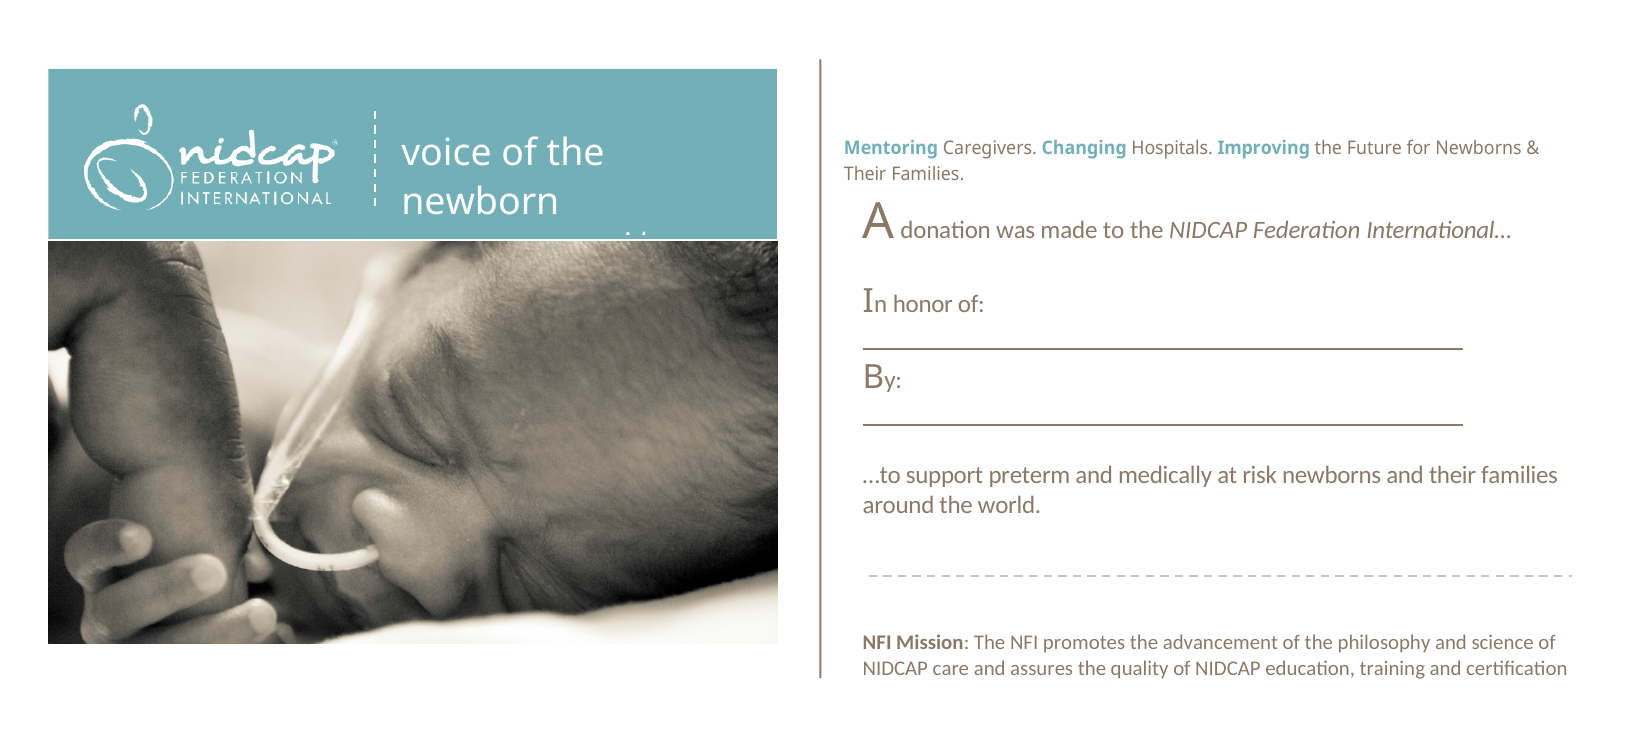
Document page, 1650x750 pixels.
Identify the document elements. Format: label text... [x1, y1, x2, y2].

picture [84, 104, 338, 210]
text Mentoring Caregivers. Changing Hospitals. Improving the Future for Newborns & Their Families. [844, 134, 1575, 186]
text …to support preterm and medically at risk newborns and their families around the world. [862, 459, 1575, 520]
text By: [862, 352, 1575, 398]
text In honor of: [862, 277, 1575, 322]
picture [48, 241, 778, 644]
text A donation was made to the NIDCAP Federation International… [862, 186, 1575, 254]
